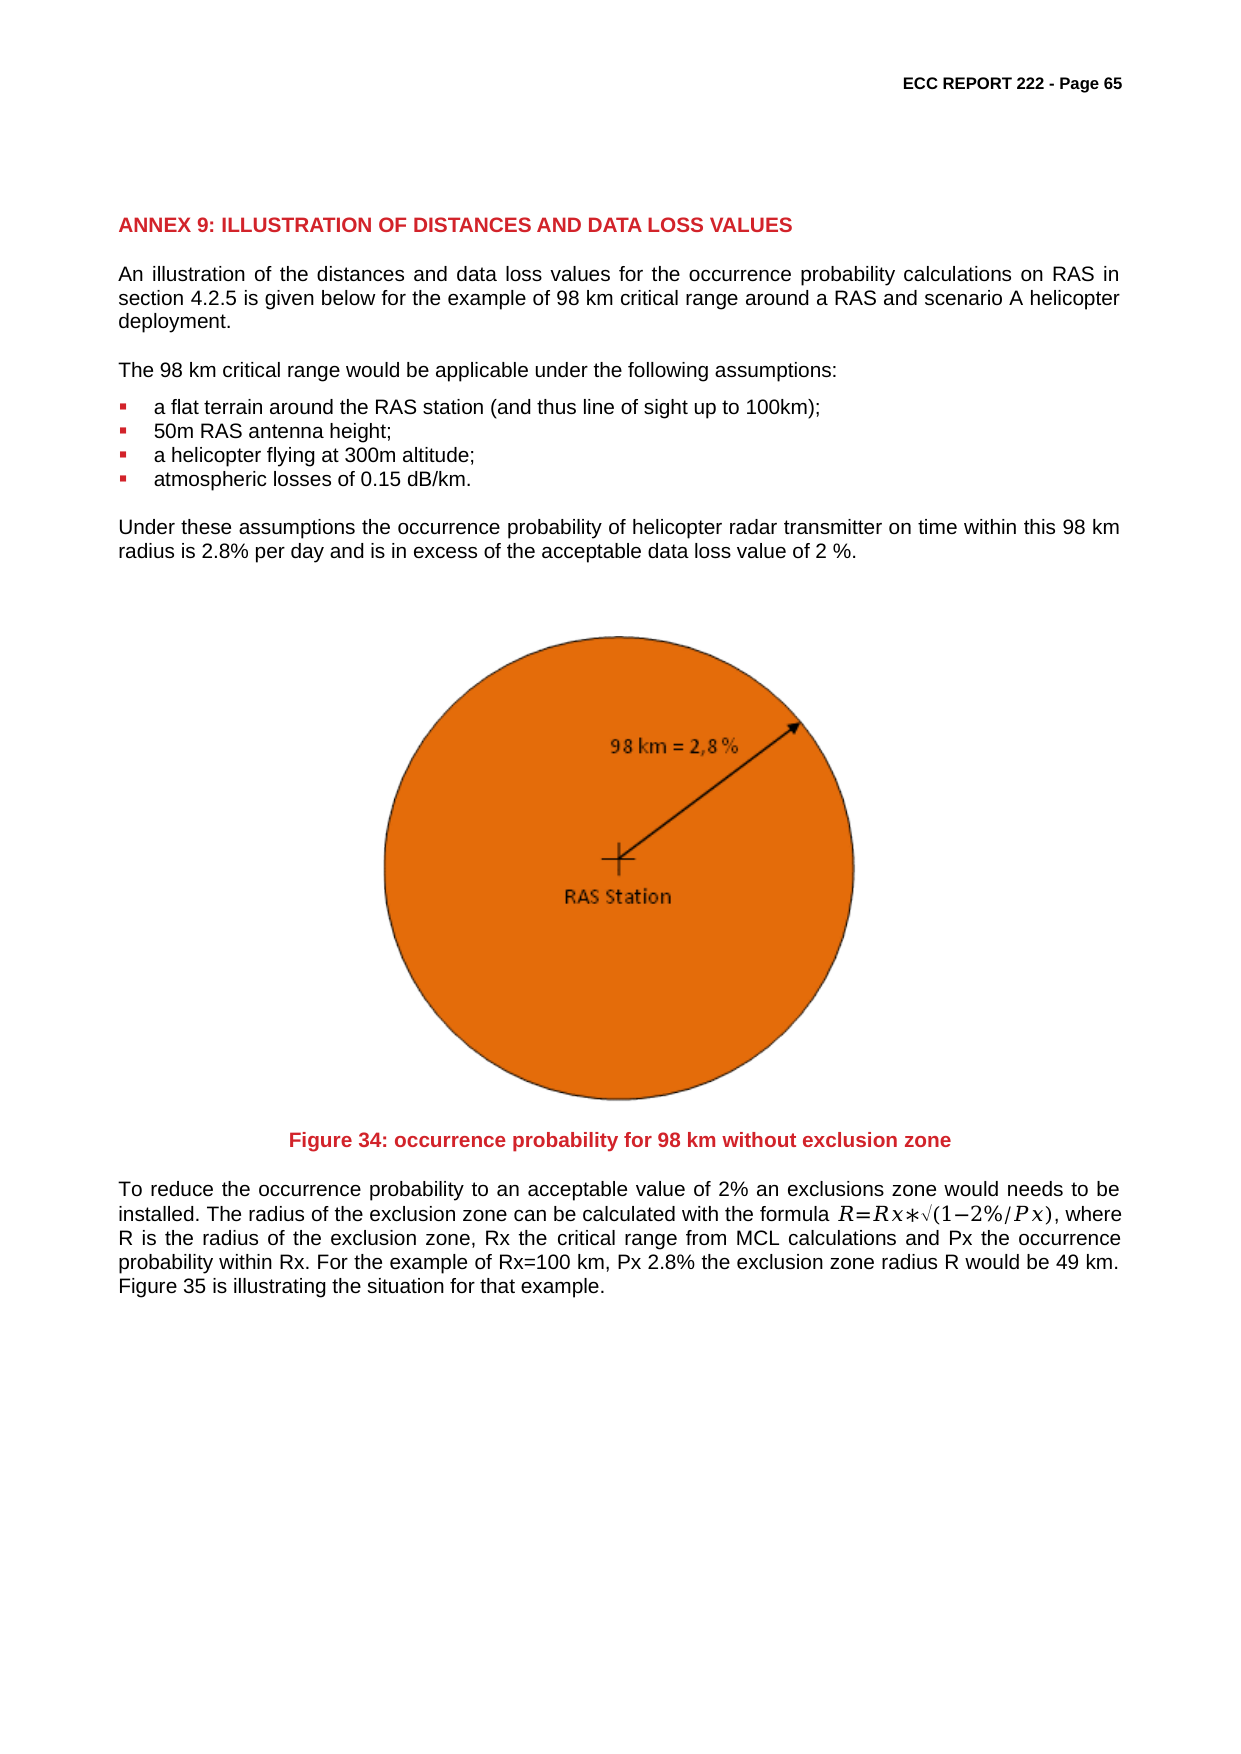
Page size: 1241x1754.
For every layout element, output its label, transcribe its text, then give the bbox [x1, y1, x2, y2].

list a flat terrain around the RAS station (and thus line of sight up to 100km); [118, 395, 1122, 419]
text The 98 km critical range would be applicable under the following assumptions: [118, 358, 1122, 382]
list atmospheric losses of 0.15 dB/km. [118, 467, 1122, 491]
text Under these assumptions the occurrence probability of helicopter radar transmitter on time within this 98 km radius is 2.8% per day and is in excess of the acceptable data loss value of 2 %. [118, 515, 1122, 563]
text To reduce the occurrence probability to an acceptable value of 2% an exclusions zone would needs to be installed. The radius of the exclusion zone can be calculated with the formula 𝑅=𝑅𝑥∗(1−2%/𝑃𝑥), where R is the radius of the exclusion zone, Rx the critical range from MCL calculations and Px the occurrence probability within Rx. For the example of Rx=100 km, Px 2.8% the exclusion zone radius R would be 49 km. Figure 35 is illustrating the situation for that example. [118, 1176, 1122, 1297]
text An illustration of the distances and data loss values for the occurrence probability calculations on RAS in section 4.2.5 is given below for the example of 98 km critical range around a RAS and scenario A helicopter deployment. [118, 261, 1122, 333]
picture [383, 636, 857, 1103]
list a helicopter flying at 300m altitude; [118, 443, 1122, 467]
subtitle Illustration of distances and data loss values [118, 212, 1122, 236]
list 50m RAS antenna height; [118, 419, 1122, 443]
text Figure 34: occurrence probability for 98 km without exclusion zone [118, 1127, 1122, 1151]
